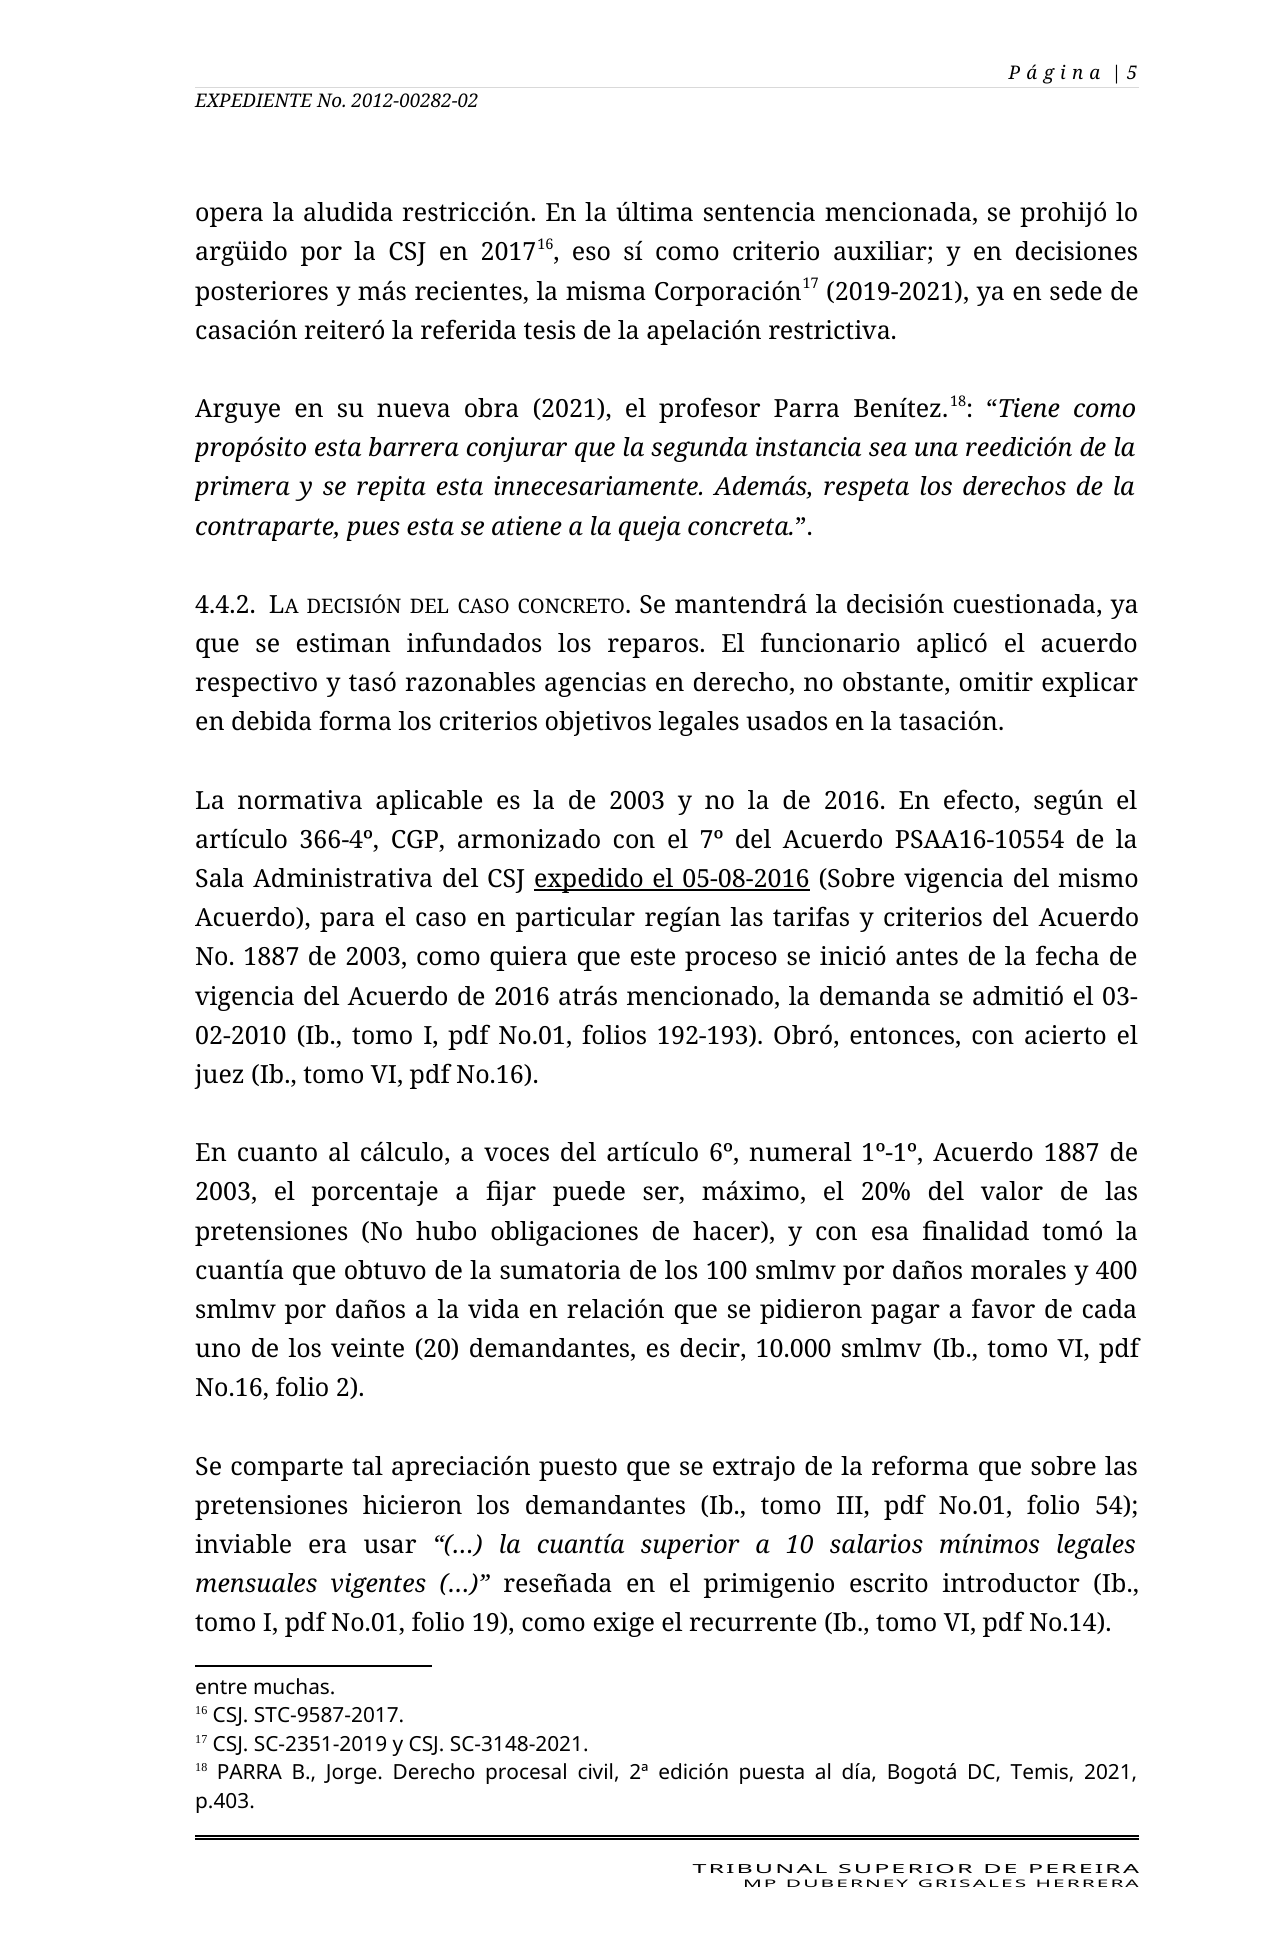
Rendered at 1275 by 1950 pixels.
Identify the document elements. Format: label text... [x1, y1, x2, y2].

text En cuanto al cálculo, a voces del artículo 6º, numeral 1º-1º, Acuerdo 1887 de 2003, el porcentaje a fijar puede ser, máximo, el 20% del valor de las pretensiones (No hubo obligaciones de hacer), y con esa finalidad tomó la cuantía que obtuvo de la sumatoria de los 100 smlmv por daños morales y 400 smlmv por daños a la vida en relación que se pidieron pagar a favor de cada uno de los veinte (20) demandantes, es decir, 10.000 smlmv (Ib., tomo VI, pdf No.16, folio 2). [195, 1135, 1139, 1404]
text Ha entendido, de manera pacífica y consistente, esta Colegiatura en múltiples decisiones, por ejemplo, las más recientes: de esta misma Sala y de otra, que opera la aludida restricción. En la última sentencia mencionada, se prohijó lo argüido por la CSJ en 2017, eso sí como criterio auxiliar; y en decisiones posteriores y más recientes, la misma Corporación (2019-2021), ya en sede de casación reiteró la referida tesis de la apelación restrictiva. [195, 195, 1139, 346]
text Se comparte tal apreciación puesto que se extrajo de la reforma que sobre las pretensiones hicieron los demandantes (Ib., tomo III, pdf No.01, folio 54); inviable era usar “(…) la cuantía superior a 10 salarios mínimos legales mensuales vigentes (…)” reseñada en el primigenio escrito introductor (Ib., tomo I, pdf No.01, folio 19), como exige el recurrente (Ib., tomo VI, pdf No.14). [195, 1448, 1139, 1639]
text La normativa aplicable es la de 2003 y no la de 2016. En efecto, según el artículo 366-4º, CGP, armonizado con el 7º del Acuerdo PSAA16-10554 de la Sala Administrativa del CSJ expedido el 05-08-2016 (Sobre vigencia del mismo Acuerdo), para el caso en particular regían las tarifas y criterios del Acuerdo No. 1887 de 2003, como quiera que este proceso se inició antes de la fecha de vigencia del Acuerdo de 2016 atrás mencionado, la demanda se admitió el 03-02-2010 (Ib., tomo I, pdf No.01, folios 192-193). Obró, entonces, con acierto el juez (Ib., tomo VI, pdf No.16). [195, 782, 1139, 1091]
list La decisión del caso concreto. Se mantendrá la decisión cuestionada, ya que se estiman infundados los reparos. El funcionario aplicó el acuerdo respectivo y tasó razonables agencias en derecho, no obstante, omitir explicar en debida forma los criterios objetivos legales usados en la tasación. [195, 587, 1139, 738]
text Arguye en su nueva obra (2021), el profesor Parra Benítez.: “Tiene como propósito esta barrera conjurar que la segunda instancia sea una reedición de la primera y se repita esta innecesariamente. Además, respeta los derechos de la contraparte, pues esta se atiene a la queja concreta.”. [195, 391, 1139, 542]
